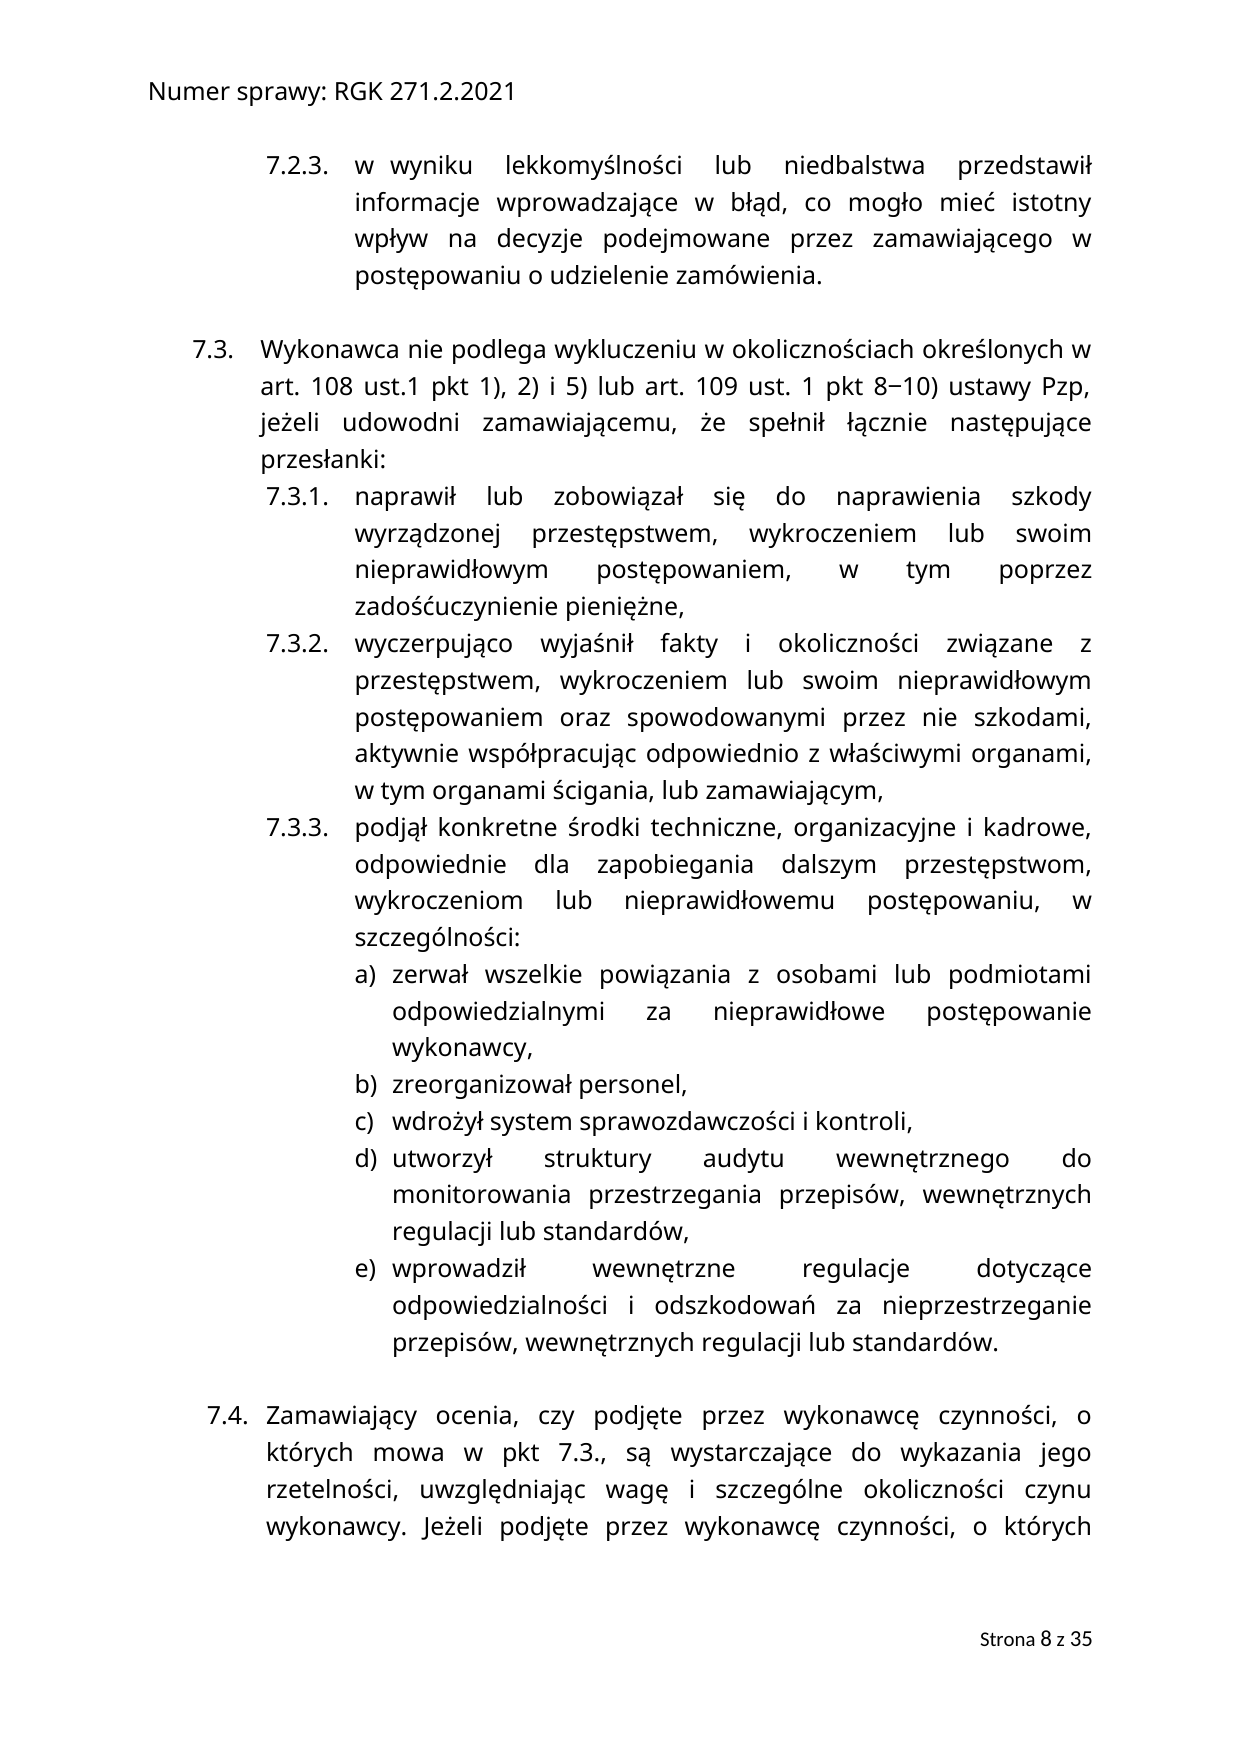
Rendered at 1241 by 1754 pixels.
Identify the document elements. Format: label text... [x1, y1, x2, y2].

list utworzył struktury audytu wewnętrznego do monitorowania przestrzegania przepisów, wewnętrznych regulacji lub standardów, [354, 1140, 1093, 1248]
list w wyniku lekkomyślności lub niedbalstwa przedstawił informacje wprowadzające w błąd, co mogło mieć istotny wpływ na decyzje podejmowane przez zamawiającego w postępowaniu o udzielenie zamówienia. [266, 148, 1093, 292]
list zreorganizował personel, [354, 1067, 1093, 1101]
list Wykonawca nie podlega wykluczeniu w okolicznościach określonych w art. 108 ust.1 pkt 1), 2) i 5) lub art. 109 ust. 1 pkt 8‒10) ustawy Pzp, jeżeli udowodni zamawiającemu, że spełnił łącznie następujące przesłanki: [192, 331, 1093, 476]
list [207, 1398, 1093, 1542]
list podjął konkretne środki techniczne, organizacyjne i kadrowe, odpowiednie dla zapobiegania dalszym przestępstwom, wykroczeniom lub nieprawidłowemu postępowaniu, w szczególności: [266, 809, 1093, 954]
list wprowadził wewnętrzne regulacje dotyczące odpowiedzialności i odszkodowań za nieprzestrzeganie przepisów, wewnętrznych regulacji lub standardów. [354, 1251, 1093, 1358]
list naprawił lub zobowiązał się do naprawienia szkody wyrządzonej przestępstwem, wykroczeniem lub swoim nieprawidłowym postępowaniem, w tym poprzez zadośćuczynienie pieniężne, [266, 478, 1093, 623]
list wdrożył system sprawozdawczości i kontroli, [354, 1104, 1093, 1138]
list zerwał wszelkie powiązania z osobami lub podmiotami odpowiedzialnymi za nieprawidłowe postępowanie wykonawcy, [354, 957, 1093, 1064]
list wyczerpująco wyjaśnił fakty i okoliczności związane z przestępstwem, wykroczeniem lub swoim nieprawidłowym postępowaniem oraz spowodowanymi przez nie szkodami, aktywnie współpracując odpowiednio z właściwymi organami, w tym organami ścigania, lub zamawiającym, [266, 626, 1093, 807]
